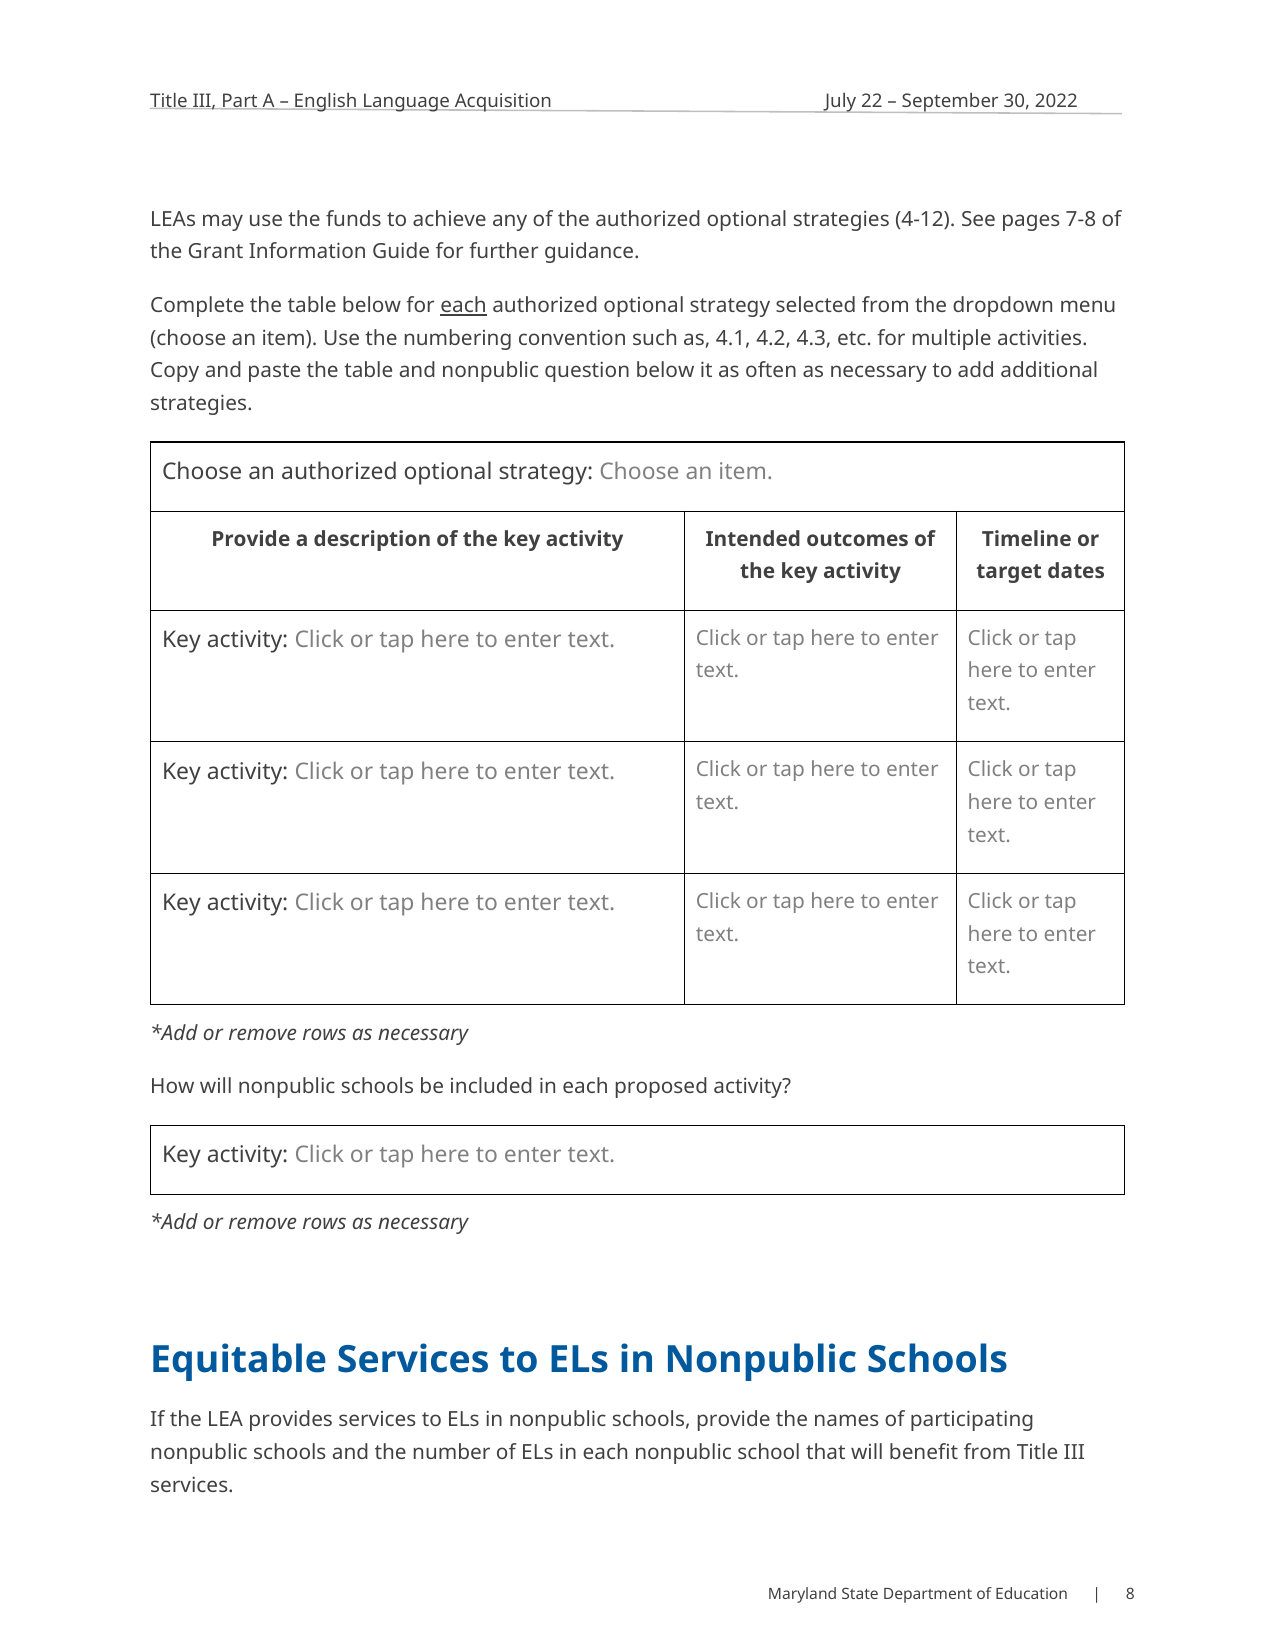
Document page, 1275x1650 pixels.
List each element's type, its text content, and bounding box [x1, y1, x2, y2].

table_cell [957, 742, 1124, 873]
table_cell Key activity: [151, 611, 684, 741]
text How will nonpublic schools be included in each proposed activity? [150, 1071, 1125, 1099]
table_cell Intended outcomes of the key activity [685, 512, 956, 609]
table_header Choose an authorized optional strategy: [151, 443, 1124, 511]
table_cell Timeline or target dates [957, 512, 1124, 609]
table_cell Provide a description of the key activity [151, 512, 684, 609]
table_cell [685, 874, 956, 1004]
table_cell Key activity: [151, 874, 684, 1004]
text If the LEA provides services to ELs in nonpublic schools, provide the names of participating nonpublic schools and the number of ELs in each nonpublic school that will benefit from Title III services. [150, 1404, 1125, 1498]
table_cell [685, 611, 956, 741]
text *Add or remove rows as necessary [150, 1018, 1125, 1046]
text Complete the table below for each authorized optional strategy selected from the dropdown menu (choose an item). Use the numbering convention such as, 4.1, 4.2, 4.3, etc. for multiple activities. Copy and paste the table and nonpublic question below it as often as necessary to add additional strategies. [150, 290, 1125, 416]
subtitle Equitable Services to ELs in Nonpublic Schools [150, 1333, 1125, 1384]
text *Add or remove rows as necessary [150, 1207, 1125, 1236]
table_header Key activity: [151, 1126, 1124, 1194]
text LEAs may use the funds to achieve any of the authorized optional strategies (4-12). See pages 7-8 of the Grant Information Guide for further guidance. [150, 204, 1125, 265]
table_cell [957, 874, 1124, 1004]
table_cell [685, 742, 956, 873]
table_cell [957, 611, 1124, 741]
table_cell Key activity: [151, 742, 684, 873]
